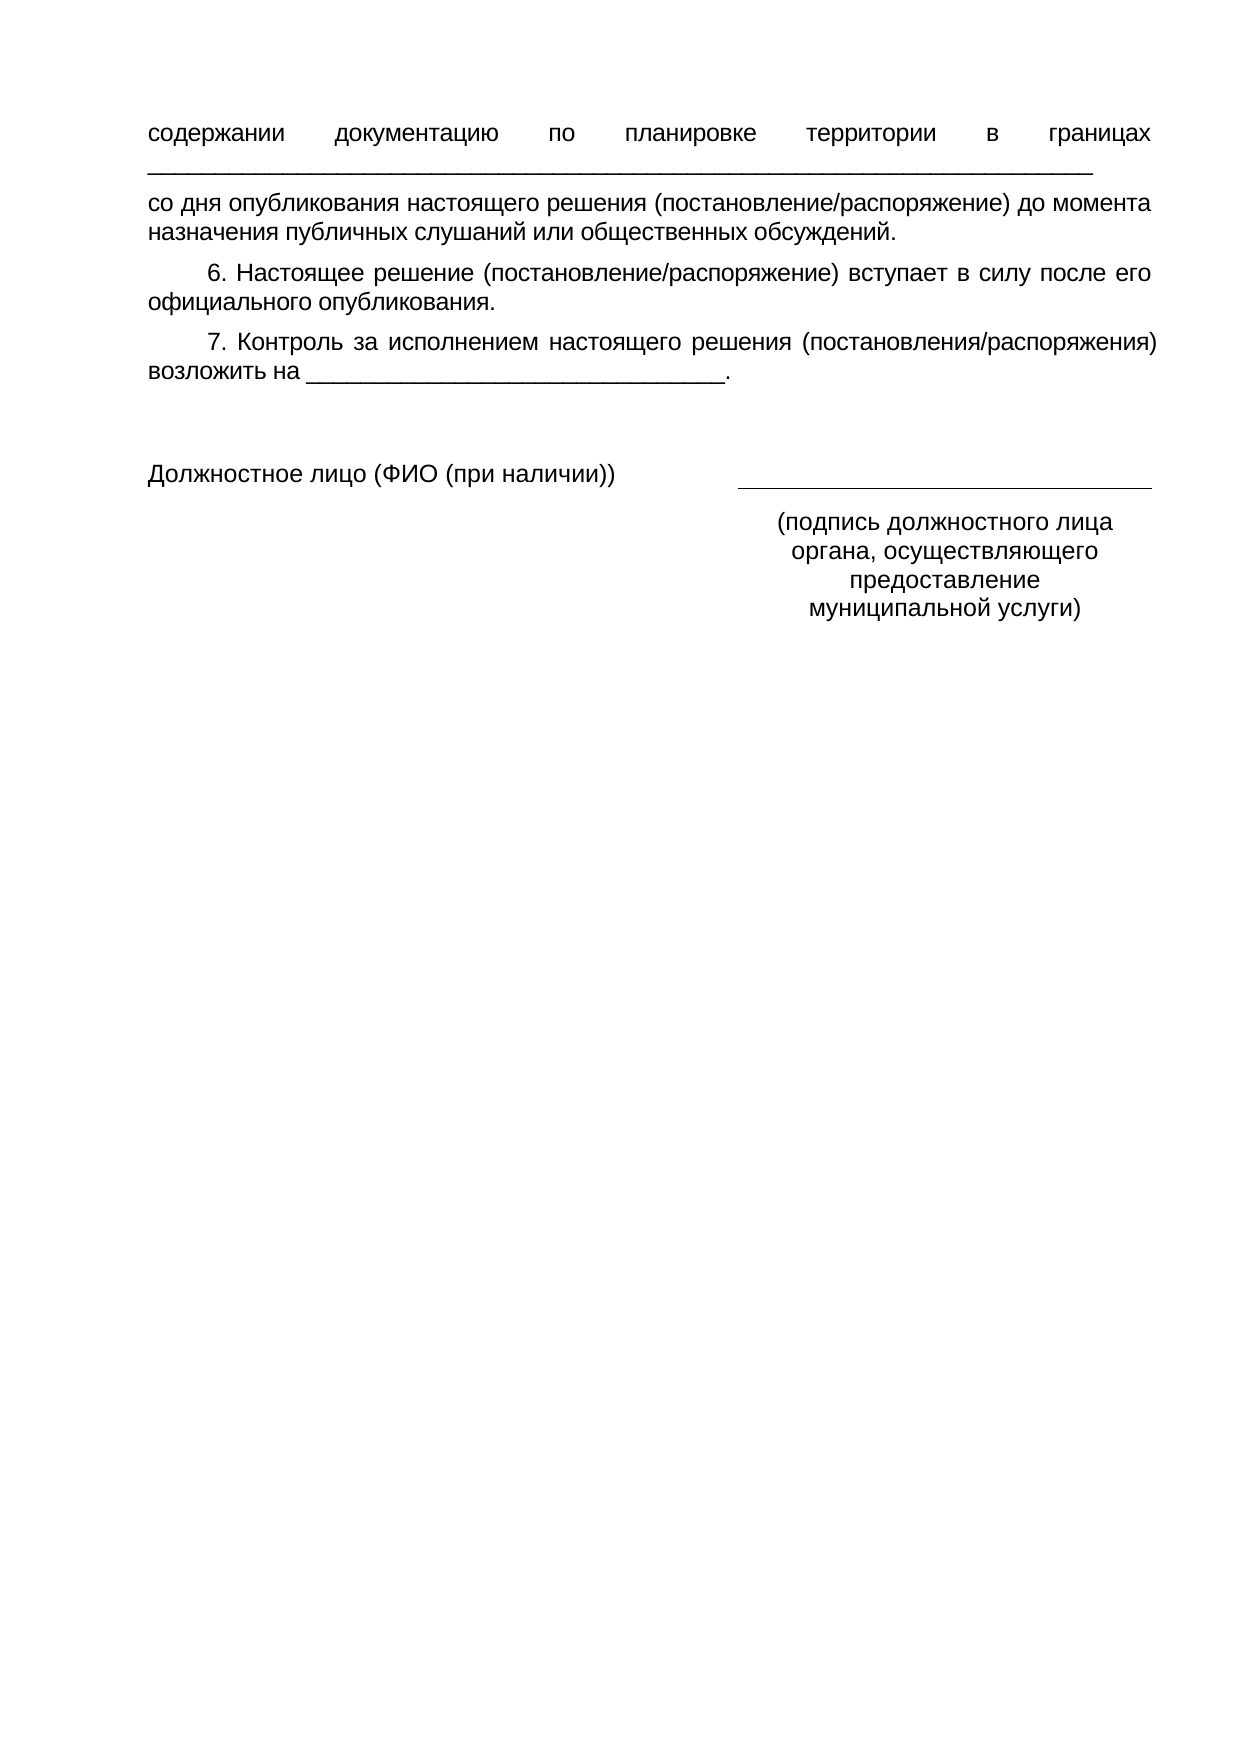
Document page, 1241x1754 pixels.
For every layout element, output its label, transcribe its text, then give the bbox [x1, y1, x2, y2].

text Должностное лицо (ФИО (при наличии)) [148, 459, 1152, 487]
text (подпись должностного лица органа, осуществляющего [738, 489, 1152, 545]
text муниципальной услуги) [738, 574, 1152, 622]
text 7. Контроль за исполнением настоящего решения (постановления/распоряжения) возложить на _______________________________. [148, 328, 1157, 384]
text со дня опубликования настоящего решения (постановление/распоряжение) до момента назначения публичных слушаний или общественных обсуждений. [148, 188, 1152, 246]
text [148, 118, 1152, 176]
text предоставление [738, 545, 1152, 574]
text 6. Настоящее решение (постановление/распоряжение) вступает в силу после его официального опубликования. [148, 258, 1152, 316]
